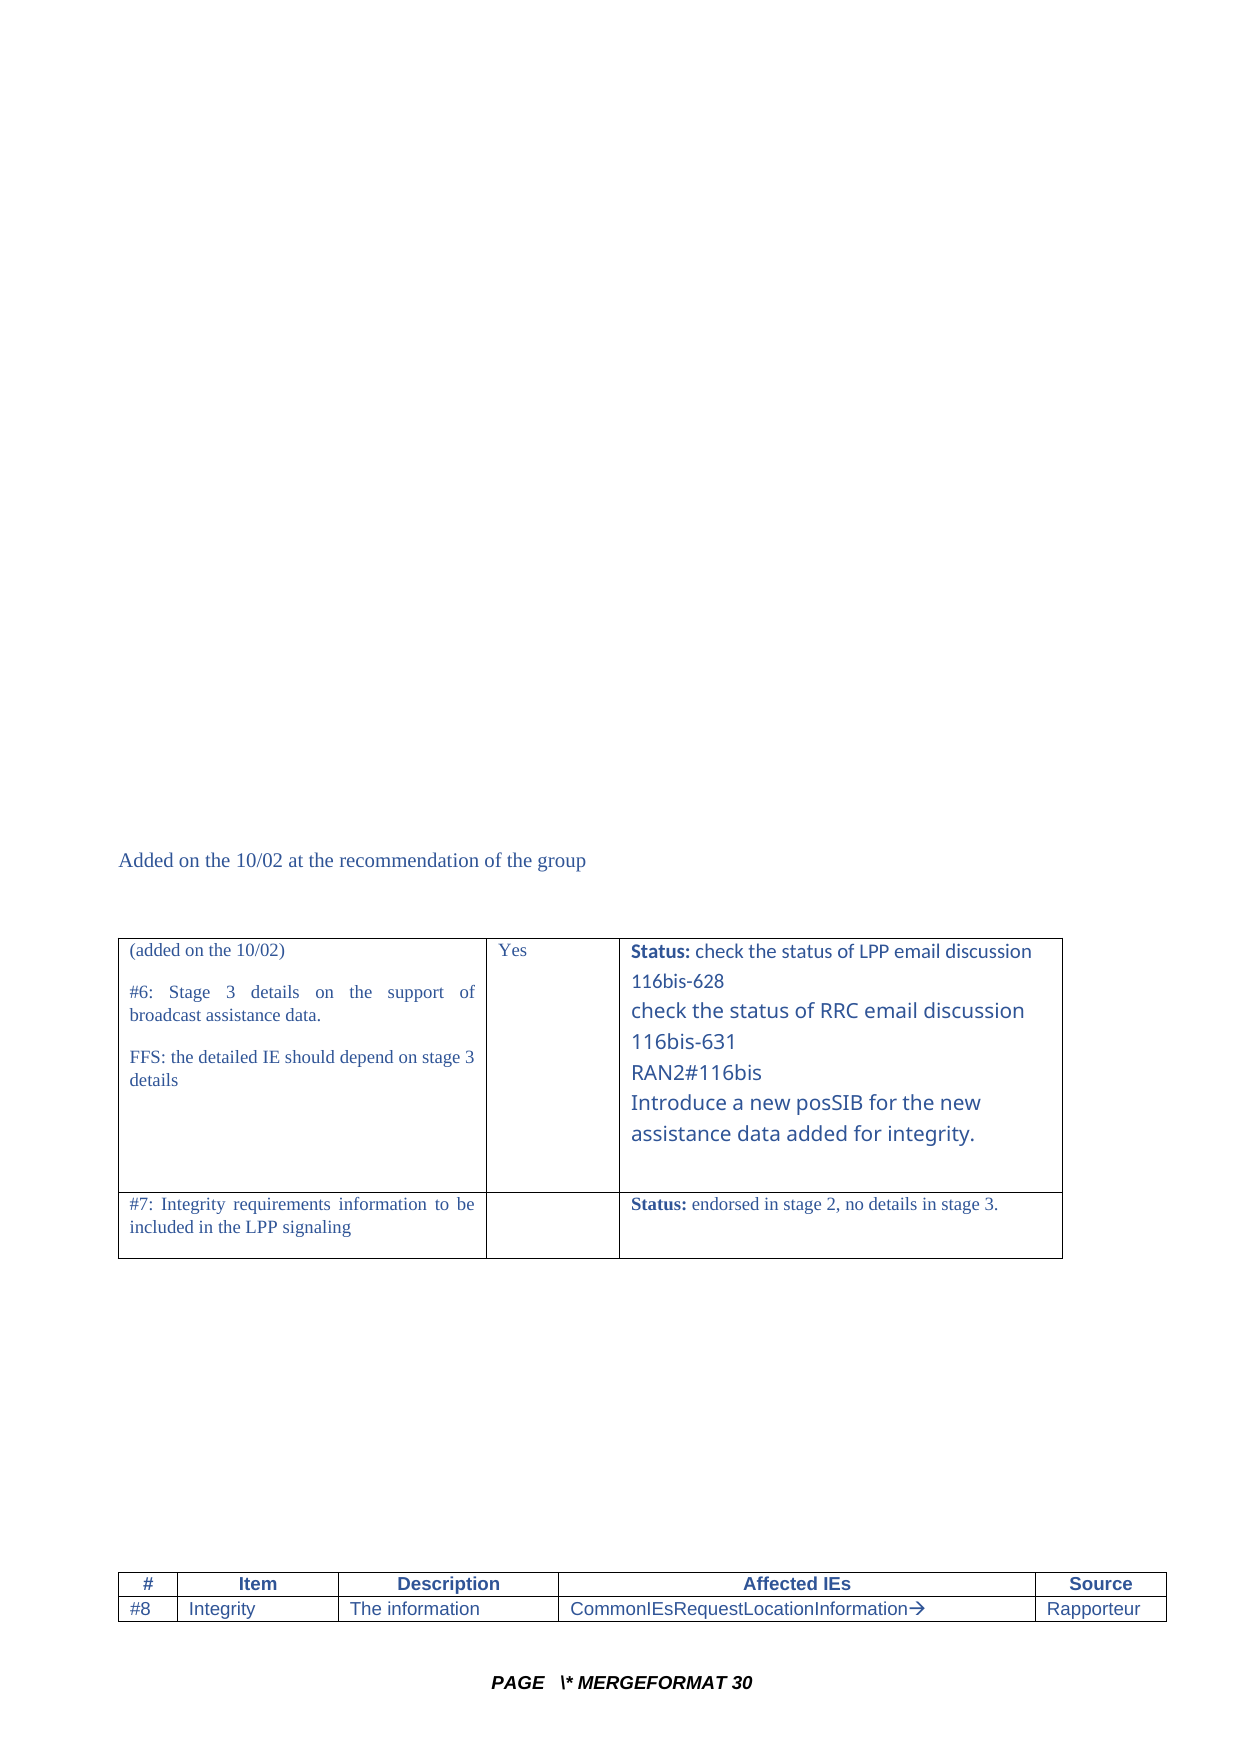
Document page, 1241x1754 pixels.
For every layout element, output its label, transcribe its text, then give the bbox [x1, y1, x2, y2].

table_cell #7: Integrity requirements information to be included in the LPP signaling [119, 1193, 486, 1258]
table_cell Rapporteur [1036, 1597, 1166, 1621]
table_cell Status: endorsed in stage 2, no details in stage 3. [620, 1193, 1062, 1258]
table_header Status: check the status of LPP email discussion 116bis-628 check the status of RRC email discussion 116bis-631 RAN2#116bis Introduce a new posSIB for the new assistance data added for integrity. [620, 939, 1062, 1192]
table_header Item [178, 1573, 338, 1596]
table_cell #8 (R2-D1) [119, 1597, 177, 1621]
table_header Affected IEs [559, 1573, 1035, 1596]
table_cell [559, 1597, 1035, 1621]
text Added on the 10/02 at the recommendation of the group [118, 848, 1122, 872]
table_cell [339, 1597, 558, 1621]
table_header (added on the 10/02) #6: Stage 3 details on the support of broadcast assistance data. FFS: the detailed IE should depend on stage 3 details [119, 939, 486, 1192]
table_header Source [1036, 1573, 1166, 1596]
table_header # [119, 1573, 177, 1596]
table_cell [487, 1193, 619, 1258]
table_header Description [339, 1573, 558, 1596]
table_header Yes [487, 939, 619, 1192]
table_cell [178, 1597, 338, 1621]
